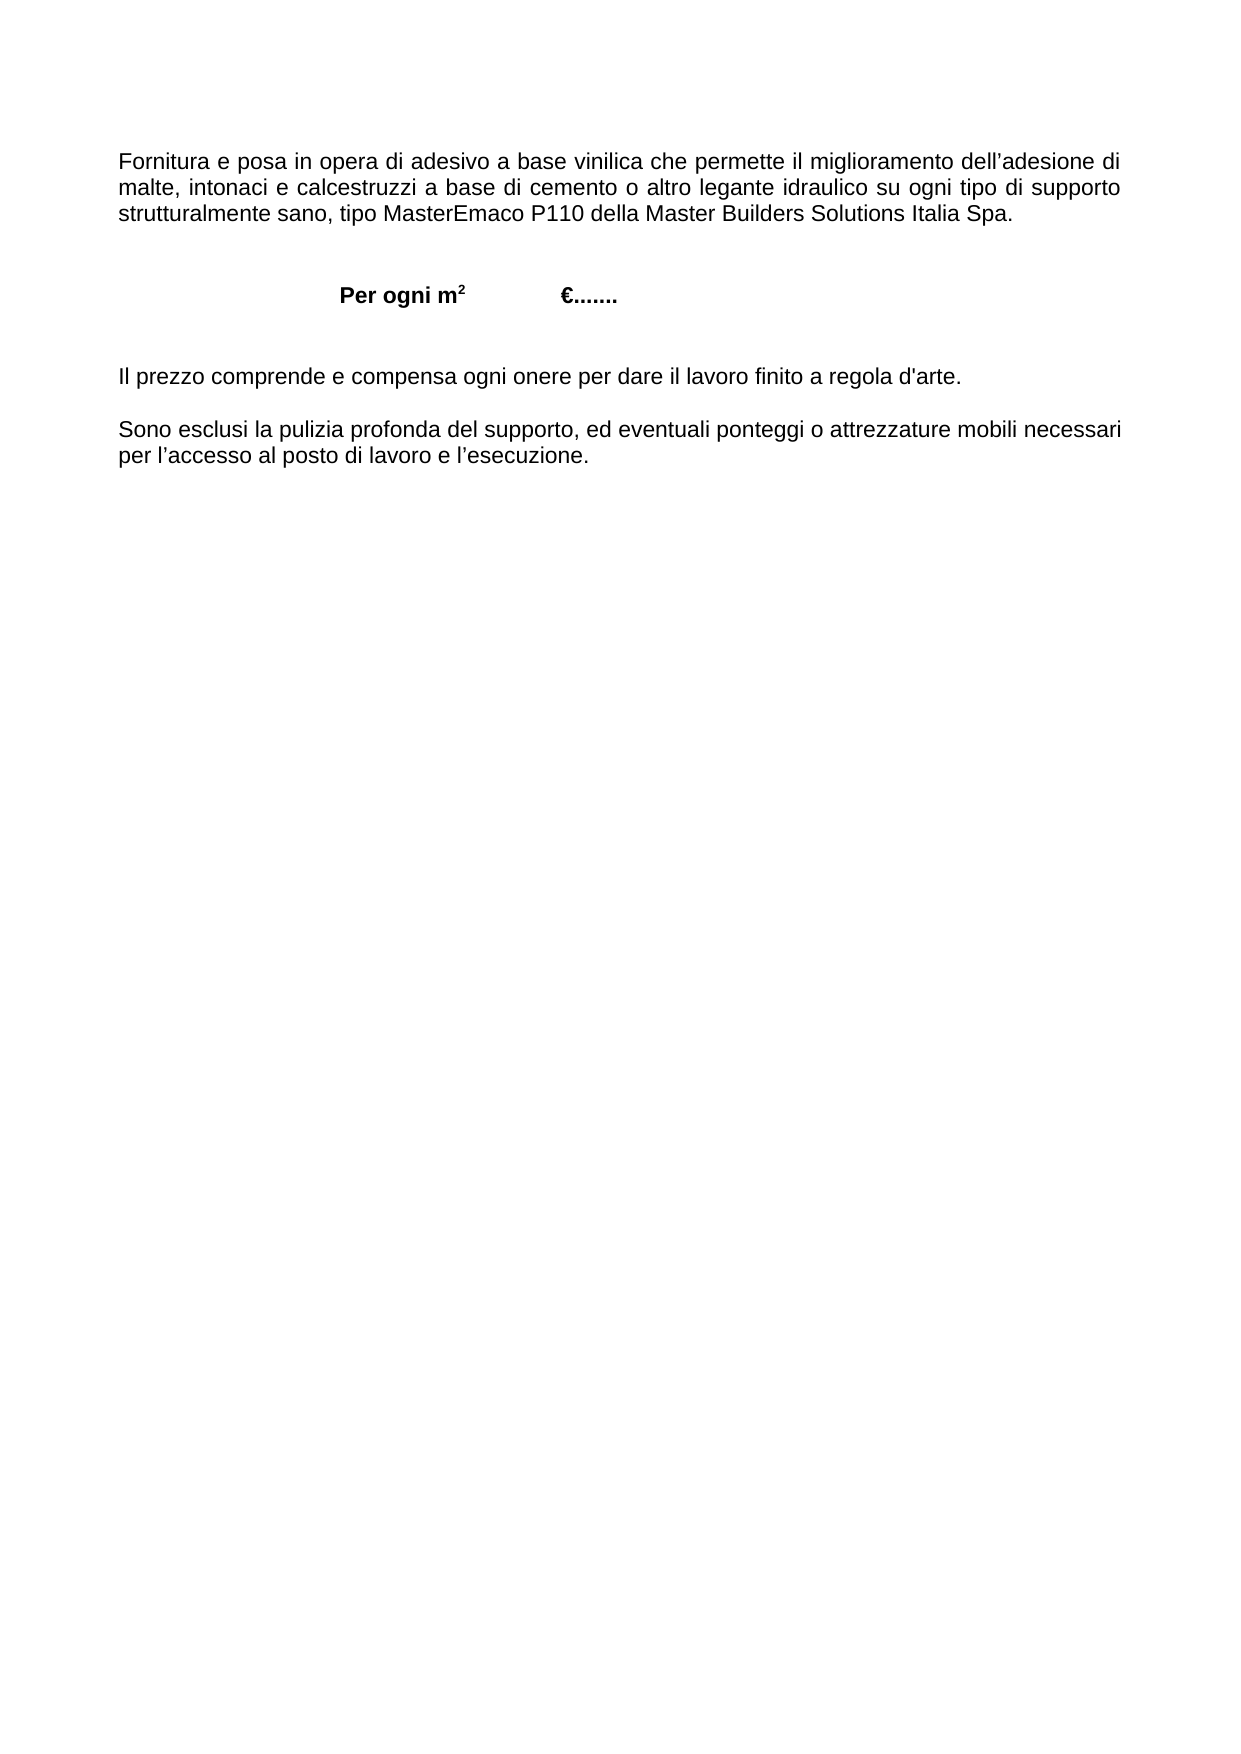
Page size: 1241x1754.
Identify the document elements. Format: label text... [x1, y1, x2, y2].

text Il prezzo comprende e compensa ogni onere per dare il lavoro finito a regola d'arte. [118, 363, 1122, 389]
text Per ogni m2 €....... [118, 282, 1122, 308]
text Fornitura e posa in opera di adesivo a base vinilica che permette il miglioramento dell’adesione di malte, intonaci e calcestruzzi a base di cemento o altro legante idraulico su ogni tipo di supporto strutturalmente sano, tipo MasterEmaco P110 della Master Builders Solutions Italia Spa. [118, 148, 1122, 227]
text Sono esclusi la pulizia profonda del supporto, ed eventuali ponteggi o attrezzature mobili necessari per l’accesso al posto di lavoro e l’esecuzione. [118, 416, 1122, 469]
